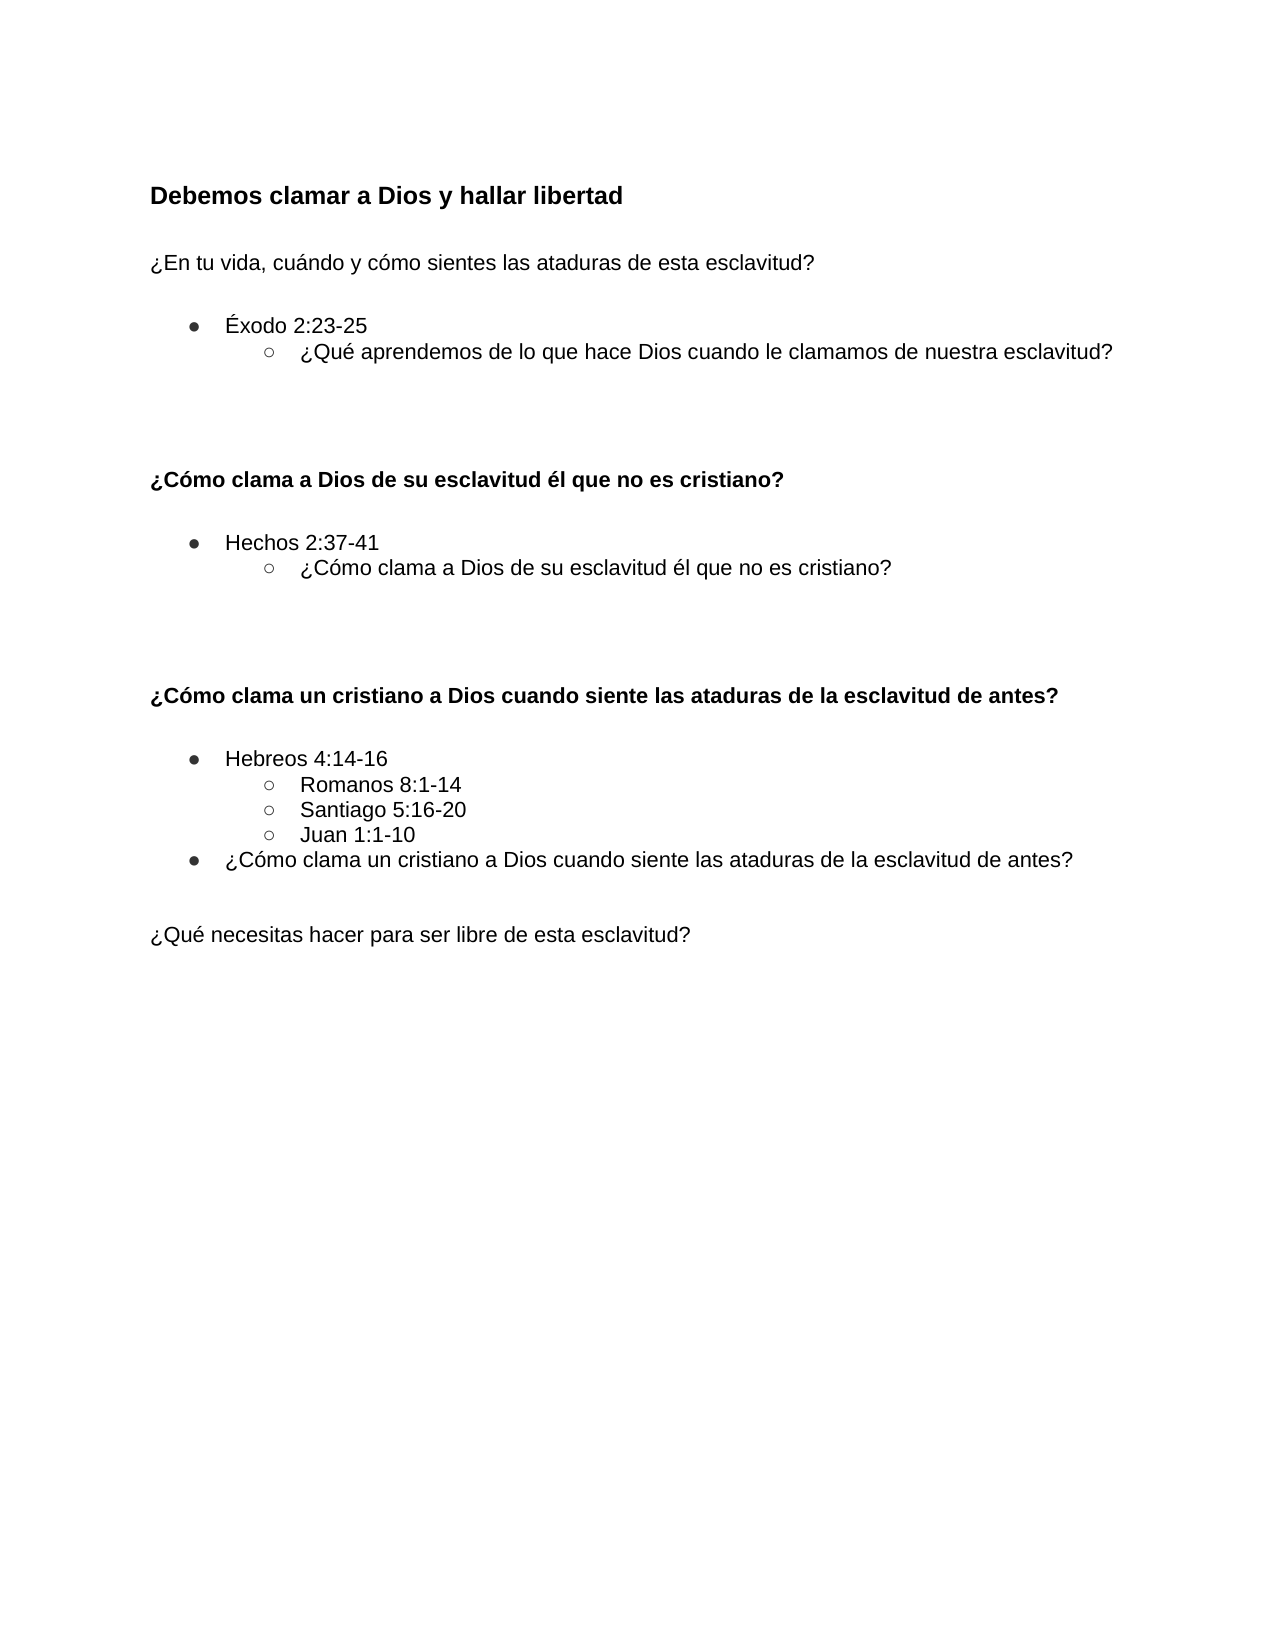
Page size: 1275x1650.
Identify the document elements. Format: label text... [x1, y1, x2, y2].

list ¿Cómo clama un cristiano a Dios cuando siente las ataduras de la esclavitud de antes? [187, 847, 1125, 872]
list Éxodo 2:23-25 [187, 313, 1125, 338]
list ¿Qué aprendemos de lo que hace Dios cuando le clamamos de nuestra esclavitud? [262, 338, 1125, 364]
list ¿Cómo clama a Dios de su esclavitud él que no es cristiano? [262, 555, 1125, 580]
list Romanos 8:1-14 [262, 771, 1125, 797]
text ¿En tu vida, cuándo y cómo sientes las ataduras de esta esclavitud? [150, 250, 1125, 275]
list Juan 1:1-10 [262, 822, 1125, 847]
list Hechos 2:37-41 [187, 530, 1125, 555]
text ¿Qué necesitas hacer para ser libre de esta esclavitud? [150, 922, 1125, 947]
subtitle ¿Cómo clama a Dios de su esclavitud él que no es cristiano? [150, 467, 1125, 492]
list Santiago 5:16-20 [262, 797, 1125, 822]
list Hebreos 4:14-16 [187, 746, 1125, 771]
subtitle ¿Cómo clama un cristiano a Dios cuando siente las ataduras de la esclavitud de antes? [150, 683, 1125, 708]
subtitle Debemos clamar a Dios y hallar libertad [150, 181, 1125, 210]
